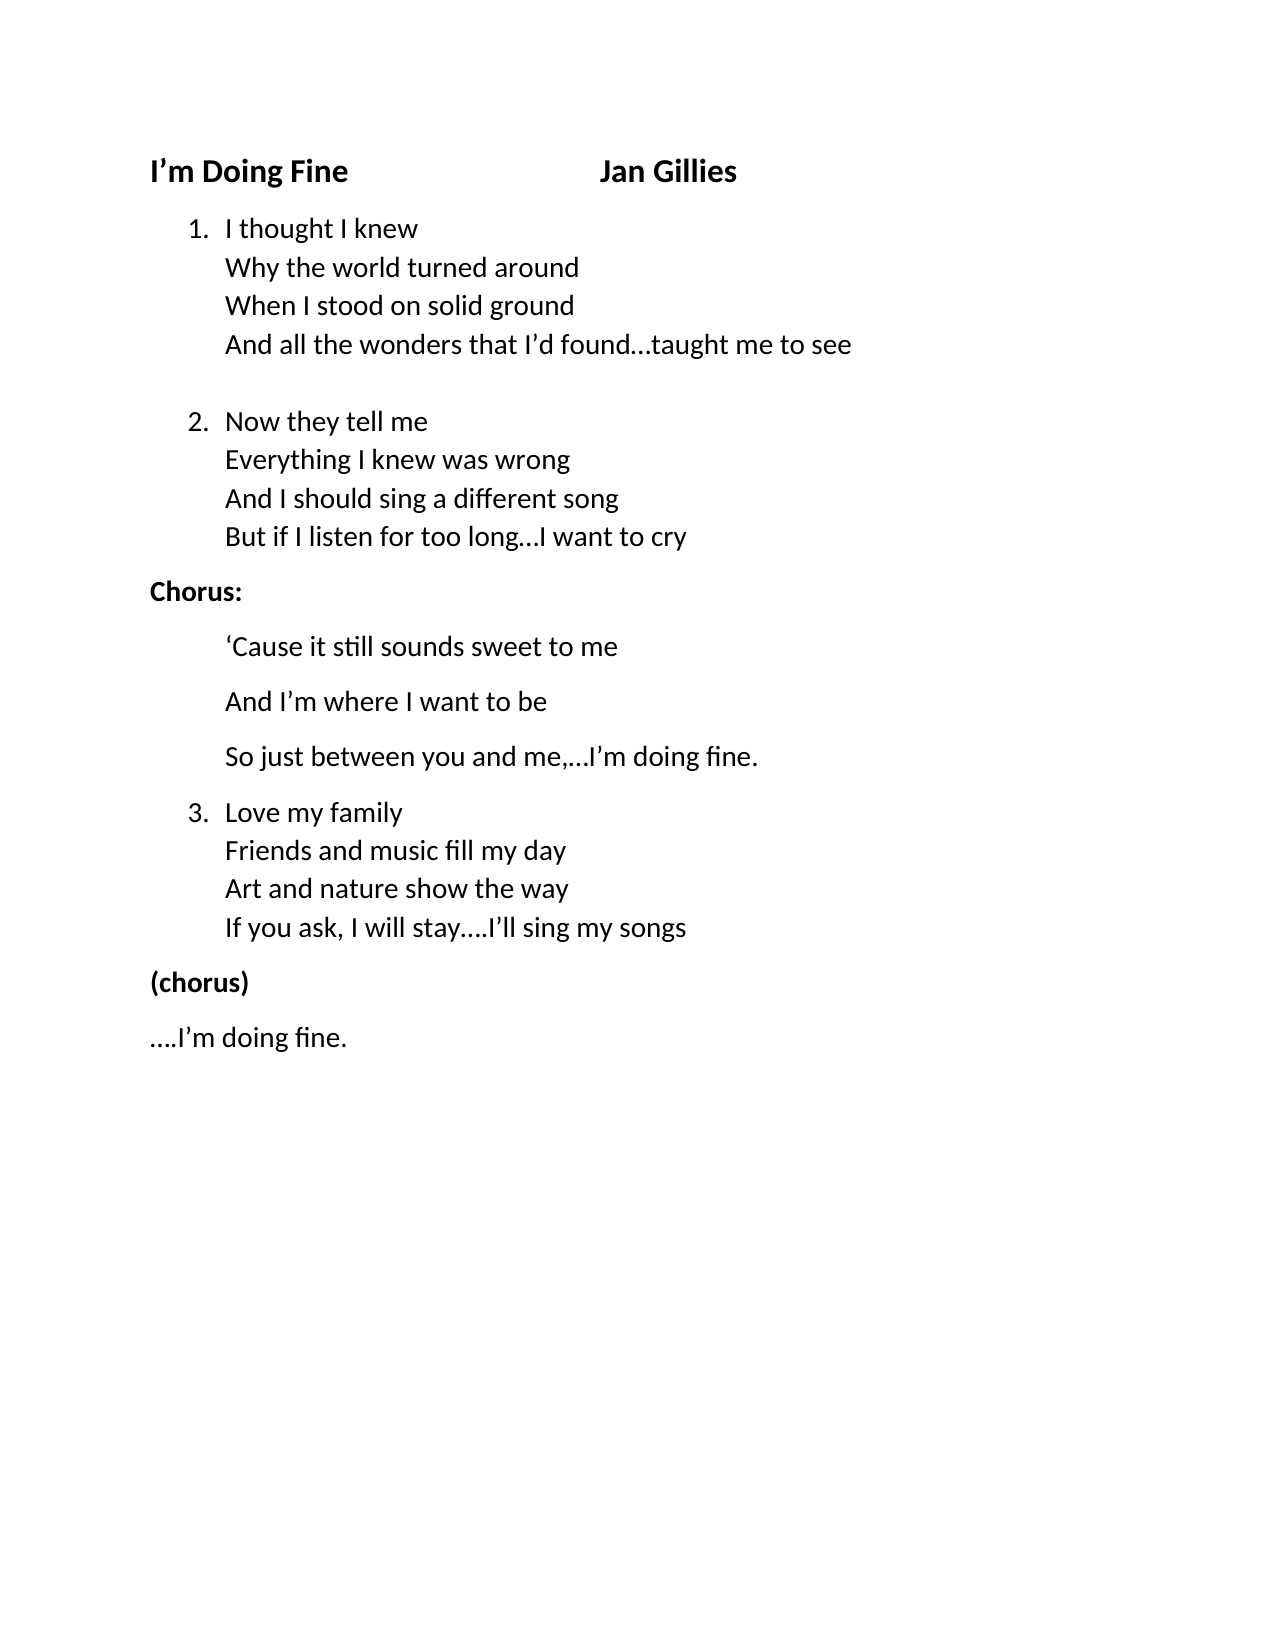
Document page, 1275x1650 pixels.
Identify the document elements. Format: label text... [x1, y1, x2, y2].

text Chorus: [150, 573, 1125, 609]
text So just between you and me,…I’m doing fine. [150, 738, 1125, 774]
text (chorus) [150, 964, 1125, 1000]
list Why the world turned around [225, 249, 1125, 285]
list Love my family [187, 794, 1125, 829]
list But if I listen for too long…I want to cry [225, 518, 1125, 554]
text ‘Cause it still sounds sweet to me [150, 628, 1125, 664]
text ….I’m doing fine. [150, 1019, 1125, 1055]
list Art and nature show the way [225, 871, 1125, 906]
list Now they tell me [187, 403, 1125, 438]
list Friends and music fill my day [225, 832, 1125, 868]
list Everything I knew was wrong [225, 441, 1125, 477]
list And I should sing a different song [225, 480, 1125, 515]
list And all the wonders that I’d found…taught me to see [225, 326, 1125, 362]
list I thought I knew [187, 211, 1125, 246]
text And I’m where I want to be [150, 683, 1125, 719]
text I’m Doing Fine Jan Gillies [150, 150, 1125, 191]
list If you ask, I will stay….I’ll sing my songs [225, 909, 1125, 944]
list When I stood on solid ground [225, 287, 1125, 323]
